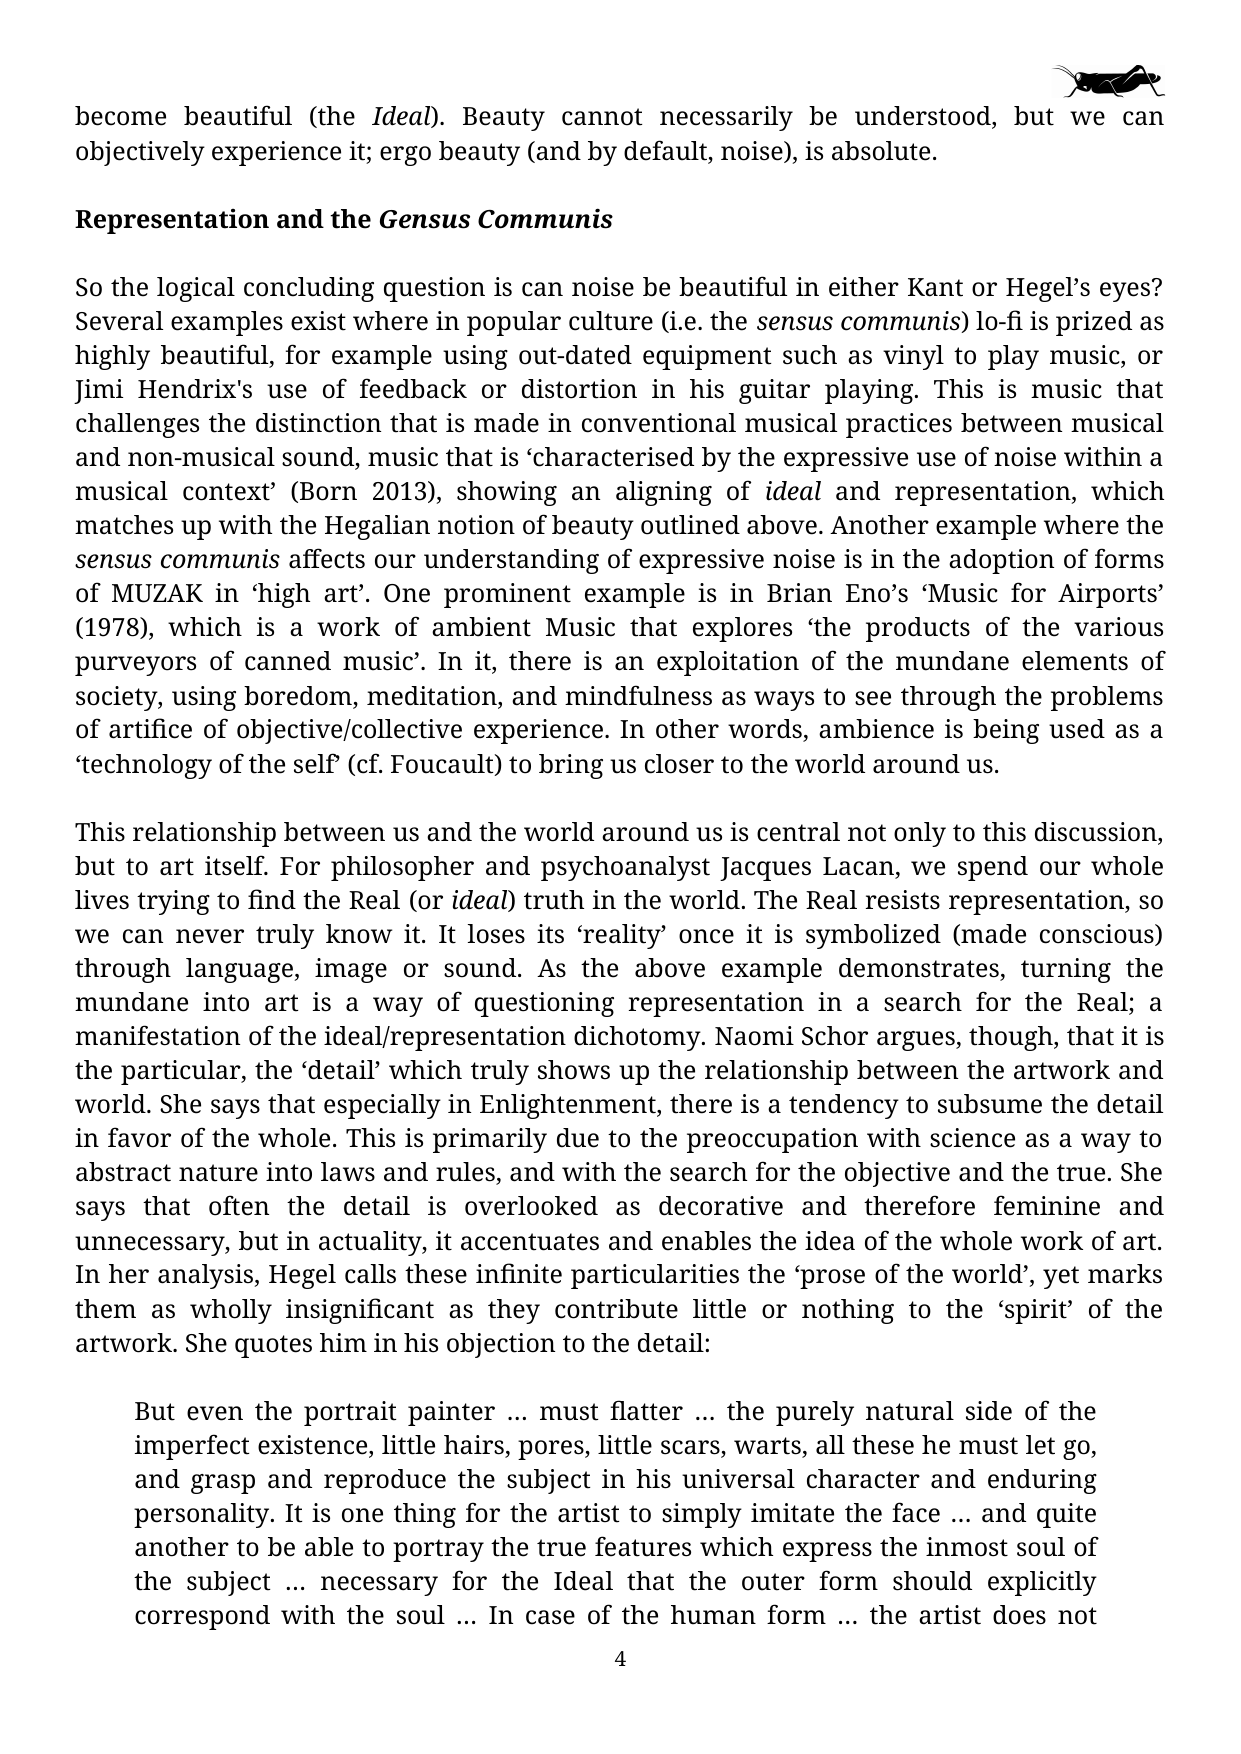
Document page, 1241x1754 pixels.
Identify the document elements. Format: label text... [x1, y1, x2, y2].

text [75, 99, 1165, 167]
text This relationship between us and the world around us is central not only to this discussion, but to art itself. For philosopher and psychoanalyst Jacques Lacan, we spend our whole lives trying to find the Real (or ideal) truth in the world. The Real resists representation, so we can never truly know it. It loses its ‘reality’ once it is symbolized (made conscious) through language, image or sound. As the above example demonstrates, turning the mundane into art is a way of questioning representation in a search for the Real; a manifestation of the ideal/representation dichotomy. Naomi Schor argues, though, that it is the particular, the ‘detail’ which truly shows up the relationship between the artwork and world. She says that especially in Enlightenment, there is a tendency to subsume the detail in favor of the whole. This is primarily due to the preoccupation with science as a way to abstract nature into laws and rules, and with the search for the objective and the true. She says that often the detail is overlooked as decorative and therefore feminine and unnecessary, but in actuality, it accentuates and enables the idea of the whole work of art. In her analysis, Hegel calls these infinite particularities the ‘prose of the world’, yet marks them as wholly insignificant as they contribute little or nothing to the ‘spirit’ of the artwork. She quotes him in his objection to the detail: [75, 814, 1165, 1359]
text So the logical concluding question is can noise be beautiful in either Kant or Hegel’s eyes? Several examples exist where in popular culture (i.e. the sensus communis) lo-fi is prized as highly beautiful, for example using out-dated equipment such as vinyl to play music, or Jimi Hendrix's use of feedback or distortion in his guitar playing. This is music that challenges the distinction that is made in conventional musical practices between musical and non-musical sound, music that is ‘characterised by the expressive use of noise within a musical context’ (Born 2013), showing an aligning of ideal and representation, which matches up with the Hegalian notion of beauty outlined above. Another example where the sensus communis affects our understanding of expressive noise is in the adoption of forms of MUZAK in ‘high art’. One prominent example is in Brian Eno’s ‘Music for Airports’ (1978), which is a work of ambient Music that explores ‘the products of the various purveyors of canned music’. In it, there is an exploitation of the mundane elements of society, using boredom, meditation, and mindfulness as ways to see through the problems of artifice of objective/collective experience. In other words, ambience is being used as a ‘technology of the self’ (cf. Foucault) to bring us closer to the world around us. [75, 269, 1165, 780]
picture [1051, 65, 1166, 98]
text Representation and the Gensus Communis [75, 201, 1165, 235]
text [134, 1393, 1098, 1632]
